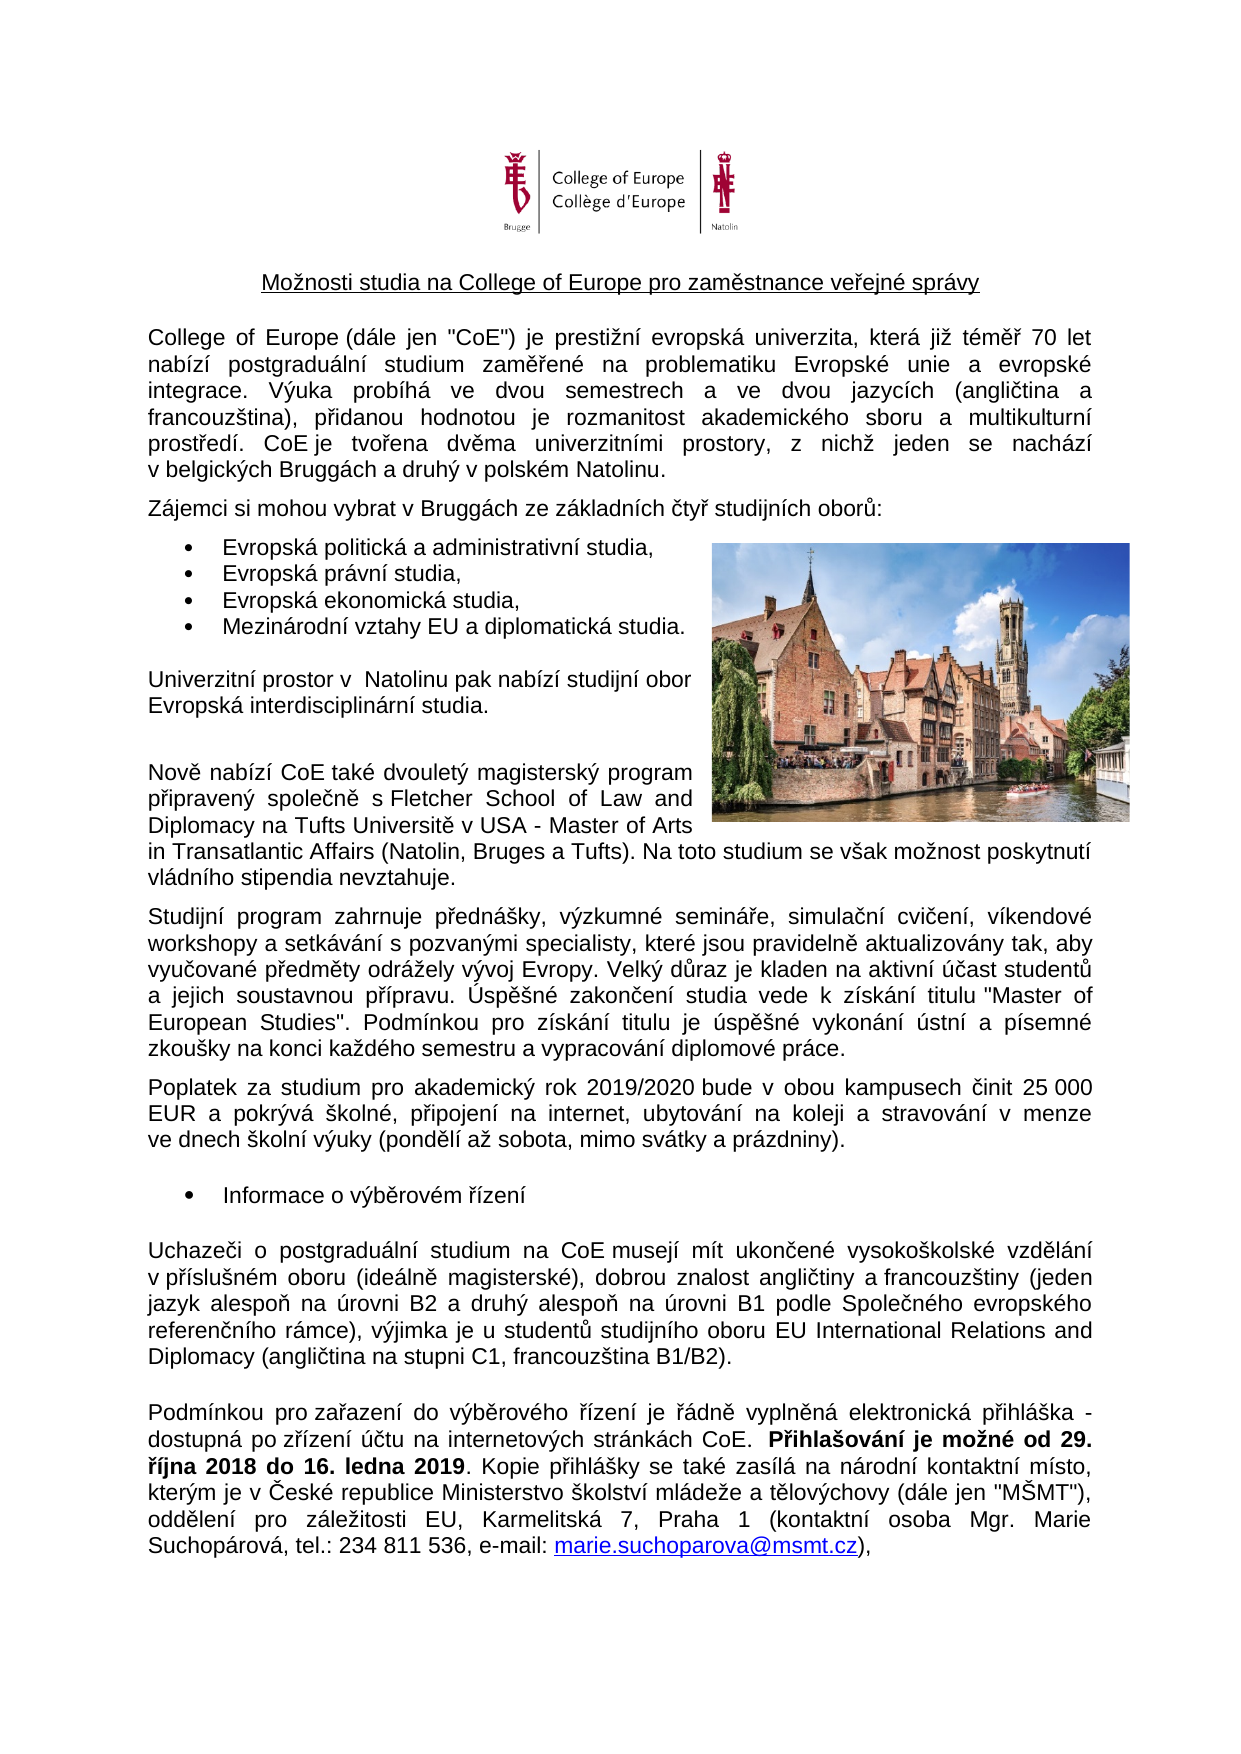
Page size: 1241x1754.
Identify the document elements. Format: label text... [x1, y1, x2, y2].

text College of Europe (dále jen "CoE") je prestižní evropská univerzita, která již téměř 70 let nabízí postgraduální studium zaměřené na problematiku Evropské unie a evropské integrace. Výuka probíhá ve dvou semestrech a ve dvou jazycích (angličtina a francouzština), přidanou hodnotou je rozmanitost akademického sboru a multikulturní prostředí. CoE je tvořena dvěma univerzitními prostory, z nichž jeden se nachází v belgických Bruggách a druhý v polském Natolinu. [148, 324, 1093, 482]
picture [711, 543, 1130, 822]
list Evropská ekonomická studia, [185, 587, 711, 613]
text Nově nabízí CoE také dvouletý magisterský program připravený společně s Fletcher School of Law and Diplomacy na Tufts Universitě v USA - Master of Arts in Transatlantic Affairs (Natolin, Bruges a Tufts). Na toto studium se však možnost poskytnutí vládního stipendia nevztahuje. [148, 759, 1093, 891]
text Podmínkou pro zařazení do výběrového řízení je řádně vyplněná elektronická přihláška - dostupná po zřízení účtu na internetových stránkách CoE. Přihlašování je možné od 29. října 2018 do 16. ledna 2019. Kopie přihlášky se také zasílá na národní kontaktní místo, kterým je v České republice Ministerstvo školství mládeže a tělovýchovy (dále jen "MŠMT"), oddělení pro záležitosti EU, Karmelitská 7, Praha 1 (kontaktní osoba Mgr. Marie Suchopárová, tel.: 234 811 536, e-mail: marie.suchoparova@msmt.cz), [148, 1398, 1093, 1558]
text Zájemci si mohou vybrat v Bruggách ze základních čtyř studijních oborů: [148, 495, 1093, 521]
text Uchazeči o postgraduální studium na CoE musejí mít ukončené vysokoškolské vzdělání v příslušném oboru (ideálně magisterské), dobrou znalost angličtiny a francouzštiny (jeden jazyk alespoň na úrovni B2 a druhý alespoň na úrovni B1 podle Společného evropského referenčního rámce), výjimka je u studentů studijního oboru EU International Relations and Diplomacy (angličtina na stupni C1, francouzština B1/B2). [148, 1237, 1093, 1369]
list Evropská politická a administrativní studia, [185, 534, 1093, 560]
text Univerzitní prostor v Natolinu pak nabízí studijní obor Evropská interdisciplinární studia. [148, 666, 711, 746]
text Možnosti studia na College of Europe pro zaměstnance veřejné správy [148, 265, 1093, 295]
text Studijní program zahrnuje přednášky, výzkumné semináře, simulační cvičení, víkendové workshopy a setkávání s pozvanými specialisty, které jsou pravidelně aktualizovány tak, aby vyučované předměty odrážely vývoj Evropy. Velký důraz je kladen na aktivní účast studentů a jejich soustavnou přípravu. Úspěšné zakončení studia vede k získání titulu "Master of European Studies". Podmínkou pro získání titulu je úspěšné vykonání ústní a písemné zkoušky na konci každého semestru a vypracování diplomové práce. [148, 903, 1093, 1061]
text Poplatek za studium pro akademický rok 2019/2020 bude v obou kampusech činit 25 000 EUR a pokrývá školné, připojení na internet, ubytování na koleji a stravování v menze ve dnech školní výuky (pondělí až sobota, mimo svátky a prázdniny). [148, 1074, 1093, 1153]
list Mezinárodní vztahy EU a diplomatická studia. [185, 613, 711, 666]
picture [502, 147, 739, 236]
list Informace o výběrovém řízení [185, 1182, 1093, 1208]
list Evropská právní studia, [185, 560, 711, 587]
